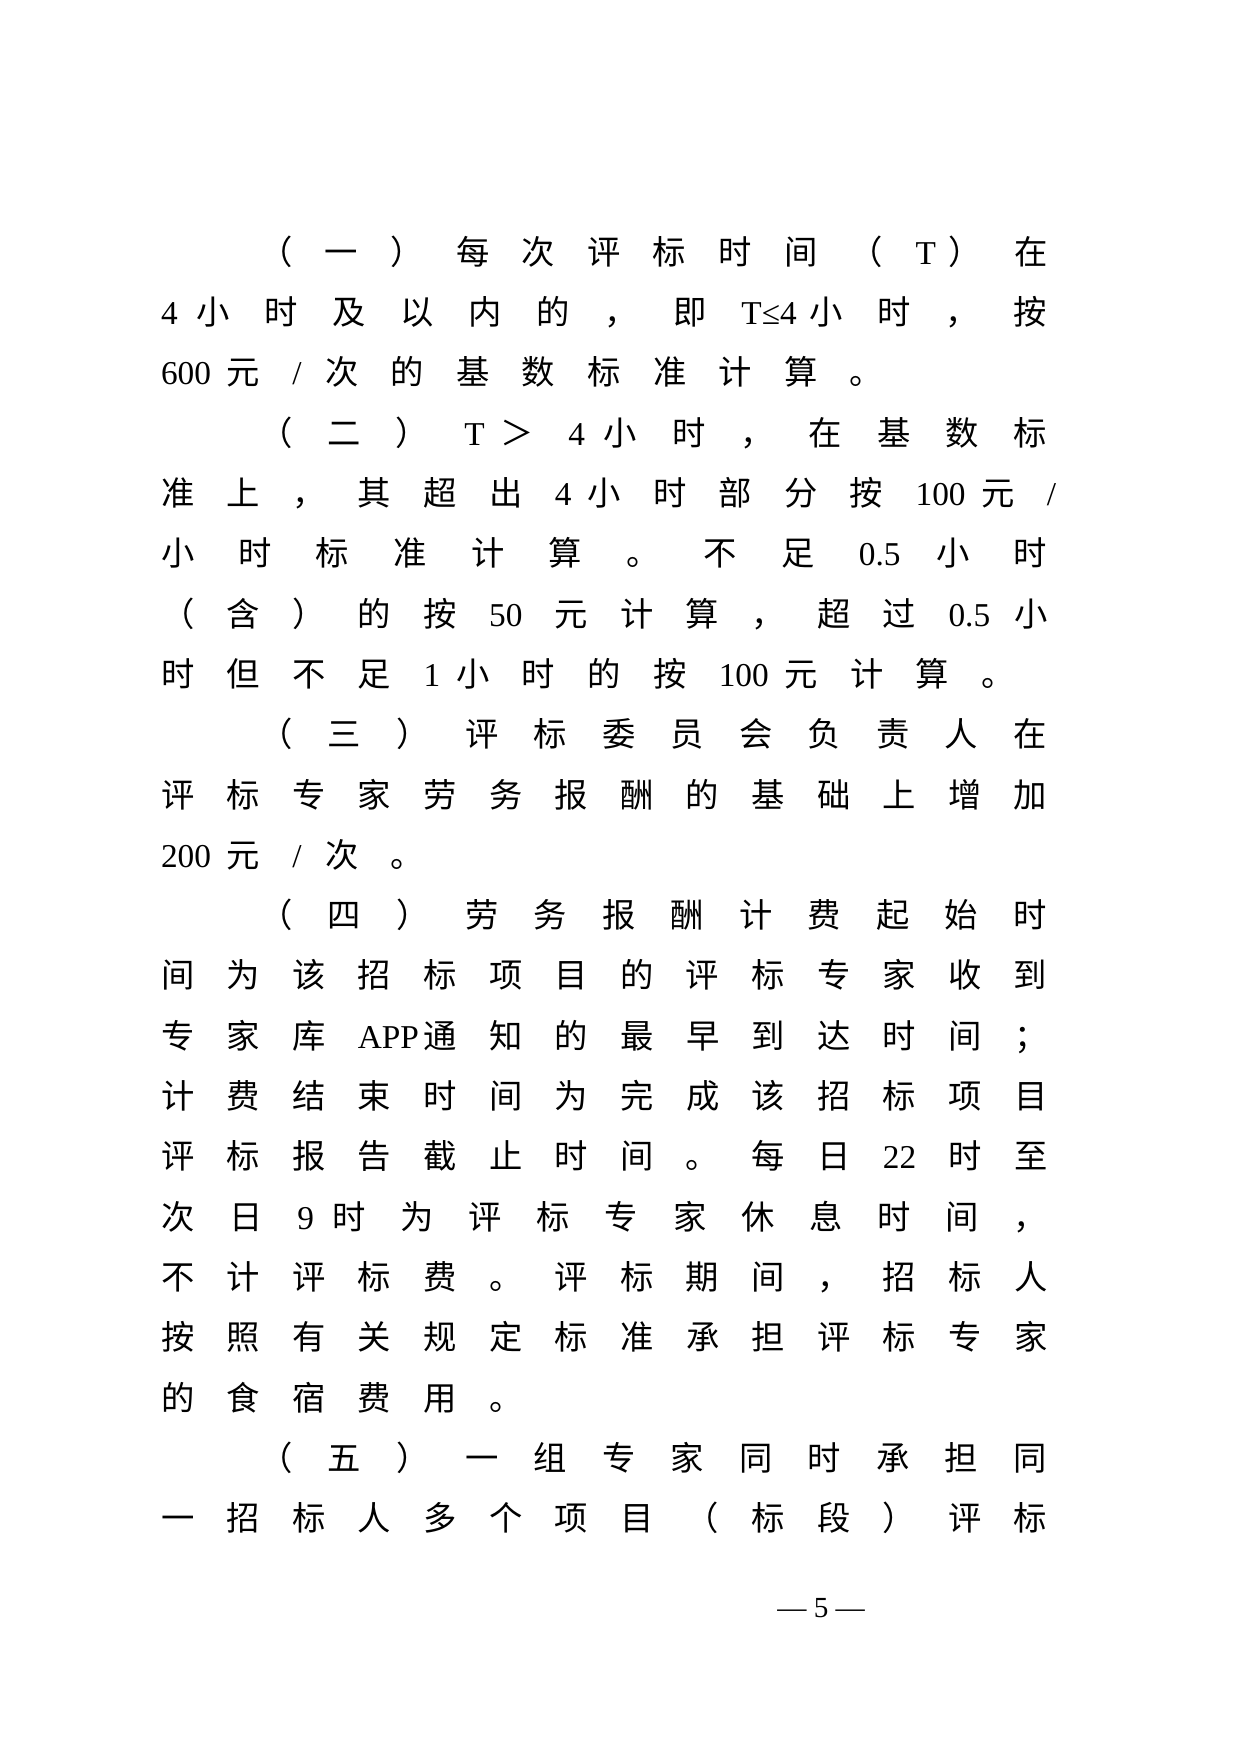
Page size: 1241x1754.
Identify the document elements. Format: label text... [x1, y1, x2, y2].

text （三）评标委员会负责人在评标专家劳务报酬的基础上增加200元/次。 [161, 702, 1079, 883]
text （一）每次评标时间（T）在4小时及以内的，即T≤4小时，按600元/次的基数标准计算。 [161, 219, 1079, 400]
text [161, 1426, 1079, 1546]
list （四）劳务报酬计费起始时间为该招标项目的评标专家收到专家库APP通知的最早到达时间；计费结束时间为完成该招标项目评标报告截止时间。每日22时至次日9时为评标专家休息时间，不计评标费。评标期间，招标人按照有关规定标准承担评标专家的食宿费用。 [161, 883, 1079, 1426]
text （二）T＞4小时，在基数标准上，其超出4小时部分按100元/小时标准计算。不足0.5小时（含）的按50元计算，超过0.5小时但不足1小时的按100元计算。 [161, 400, 1079, 702]
